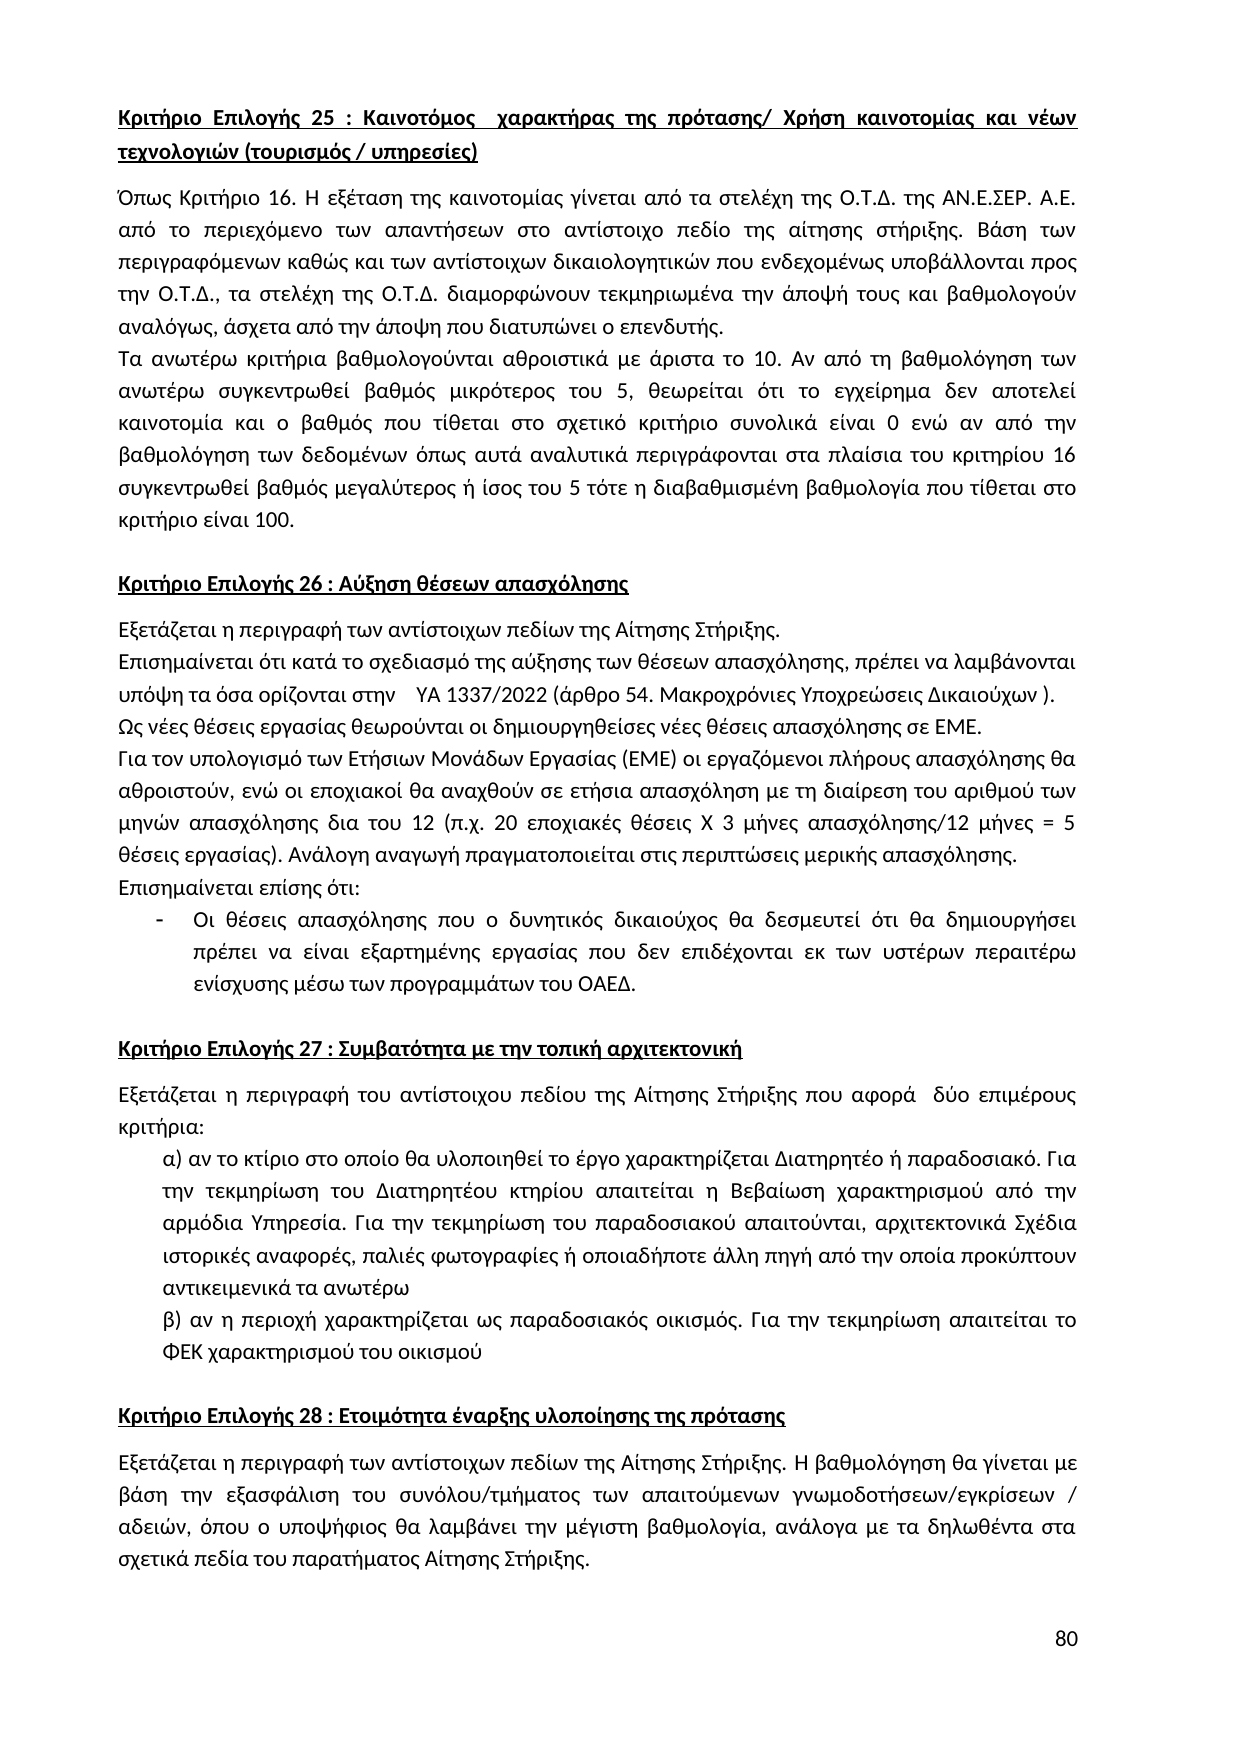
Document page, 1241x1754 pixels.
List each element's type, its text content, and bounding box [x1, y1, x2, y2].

text Εξετάζεται η περιγραφή του αντίστοιχου πεδίου της Αίτησης Στήριξης που αφορά δύο επιμέρους κριτήρια: [118, 1080, 1078, 1140]
text Κριτήριο Επιλογής 25 : Καινοτόμος χαρακτήρας της πρότασης/ Χρήση καινοτομίας και νέων τεχνολογιών (τουρισμός / υπηρεσίες) [118, 103, 1078, 128]
text Εξετάζεται η περιγραφή των αντίστοιχων πεδίων της Αίτησης Στήριξης. [118, 615, 1078, 643]
text Επισημαίνεται επίσης ότι: [118, 873, 1078, 901]
text Κριτήριο Επιλογής 27 : Συμβατότητα με την τοπική αρχιτεκτονική [118, 1034, 1078, 1062]
text Κριτήριο Επιλογής 26 : Αύξηση θέσεων απασχόλησης [118, 569, 1078, 597]
text Όπως Κριτήριο 16. Η εξέταση της καινοτομίας γίνεται από τα στελέχη της Ο.Τ.Δ. της ΑΝ.Ε.ΣΕΡ. Α.Ε. από το περιεχόμενο των απαντήσεων στο αντίστοιχο πεδίο της αίτησης στήριξης. Βάση των περιγραφόμενων καθώς και των αντίστοιχων δικαιολογητικών που ενδεχομένως υποβάλλονται προς την Ο.Τ.Δ., τα στελέχη της Ο.Τ.Δ. διαμορφώνουν τεκμηριωμένα την άποψή τους και βαθμολογούν αναλόγως, άσχετα από την άποψη που διατυπώνει ο επενδυτής. [118, 183, 1078, 340]
text Εξετάζεται η περιγραφή των αντίστοιχων πεδίων της Αίτησης Στήριξης. Η βαθμολόγηση θα γίνεται με βάση την εξασφάλιση του συνόλου/τμήματος των απαιτούμενων γνωμοδοτήσεων/εγκρίσεων / αδειών, όπου ο υποψήφιος θα λαμβάνει την μέγιστη βαθμολογία, ανάλογα με τα δηλωθέντα στα σχετικά πεδία του παρατήματος Αίτησης Στήριξης. [118, 1448, 1078, 1572]
text Για τον υπολογισμό των Ετήσιων Μονάδων Εργασίας (ΕΜΕ) οι εργαζόμενοι πλήρους απασχόλησης θα αθροιστούν, ενώ οι εποχιακοί θα αναχθούν σε ετήσια απασχόληση με τη διαίρεση του αριθμού των μηνών απασχόλησης δια του 12 (π.χ. 20 εποχιακές θέσεις Χ 3 μήνες απασχόλησης/12 μήνες = 5 θέσεις εργασίας). Ανάλογη αναγωγή πραγματοποιείται στις περιπτώσεις μερικής απασχόλησης. [118, 744, 1078, 869]
text β) αν η περιοχή χαρακτηρίζεται ως παραδοσιακός οικισμός. Για την τεκμηρίωση απαιτείται το ΦΕΚ χαρακτηρισμού του οικισμού [162, 1305, 1078, 1365]
text Τα ανωτέρω κριτήρια βαθμολογούνται αθροιστικά με άριστα το 10. Αν από τη βαθμολόγηση των ανωτέρω συγκεντρωθεί βαθμός μικρότερος του 5, θεωρείται ότι το εγχείρημα δεν αποτελεί καινοτομία και ο βαθμός που τίθεται στο σχετικό κριτήριο συνολικά είναι 0 ενώ αν από την βαθμολόγηση των δεδομένων όπως αυτά αναλυτικά περιγράφονται στα πλαίσια του κριτηρίου 16 συγκεντρωθεί βαθμός μεγαλύτερος ή ίσος του 5 τότε η διαβαθμισμένη βαθμολογία που τίθεται στο κριτήριο είναι 100. [118, 344, 1078, 533]
list Οι θέσεις απασχόλησης που ο δυνητικός δικαιούχος θα δεσμευτεί ότι θα δημιουργήσει πρέπει να είναι εξαρτημένης εργασίας που δεν επιδέχονται εκ των υστέρων περαιτέρω ενίσχυσης µέσω των προγραµµάτων του ΟΑΕΔ. [156, 905, 1078, 997]
text α) αν το κτίριο στο οποίο θα υλοποιηθεί το έργο χαρακτηρίζεται Διατηρητέο ή παραδοσιακό. Για την τεκμηρίωση του Διατηρητέου κτηρίου απαιτείται η Βεβαίωση χαρακτηρισμού από την αρμόδια Υπηρεσία. Για την τεκμηρίωση του παραδοσιακού απαιτούνται, αρχιτεκτονικά Σχέδια ιστορικές αναφορές, παλιές φωτογραφίες ή οποιαδήποτε άλλη πηγή από την οποία προκύπτουν αντικειμενικά τα ανωτέρω [162, 1144, 1078, 1301]
text Κριτήριο Επιλογής 25 : Καινοτόμος χαρακτήρας της πρότασης/ Χρήση καινοτομίας και νέων τεχνολογιών (τουρισμός / υπηρεσίες) [118, 129, 1078, 165]
text Επισημαίνεται ότι κατά το σχεδιασμό της αύξησης των θέσεων απασχόλησης, πρέπει να λαμβάνονται υπόψη τα όσα ορίζονται στην ΥΑ 1337/2022 (άρθρο 54. Μακροχρόνιες Υποχρεώσεις Δικαιούχων ). [118, 647, 1078, 708]
text Κριτήριο Επιλογής 28 : Ετοιμότητα έναρξης υλοποίησης της πρότασης [118, 1402, 1078, 1430]
text Ως νέες θέσεις εργασίας θεωρούνται οι δημιουργηθείσες νέες θέσεις απασχόλησης σε ΕΜΕ. [118, 712, 1078, 740]
